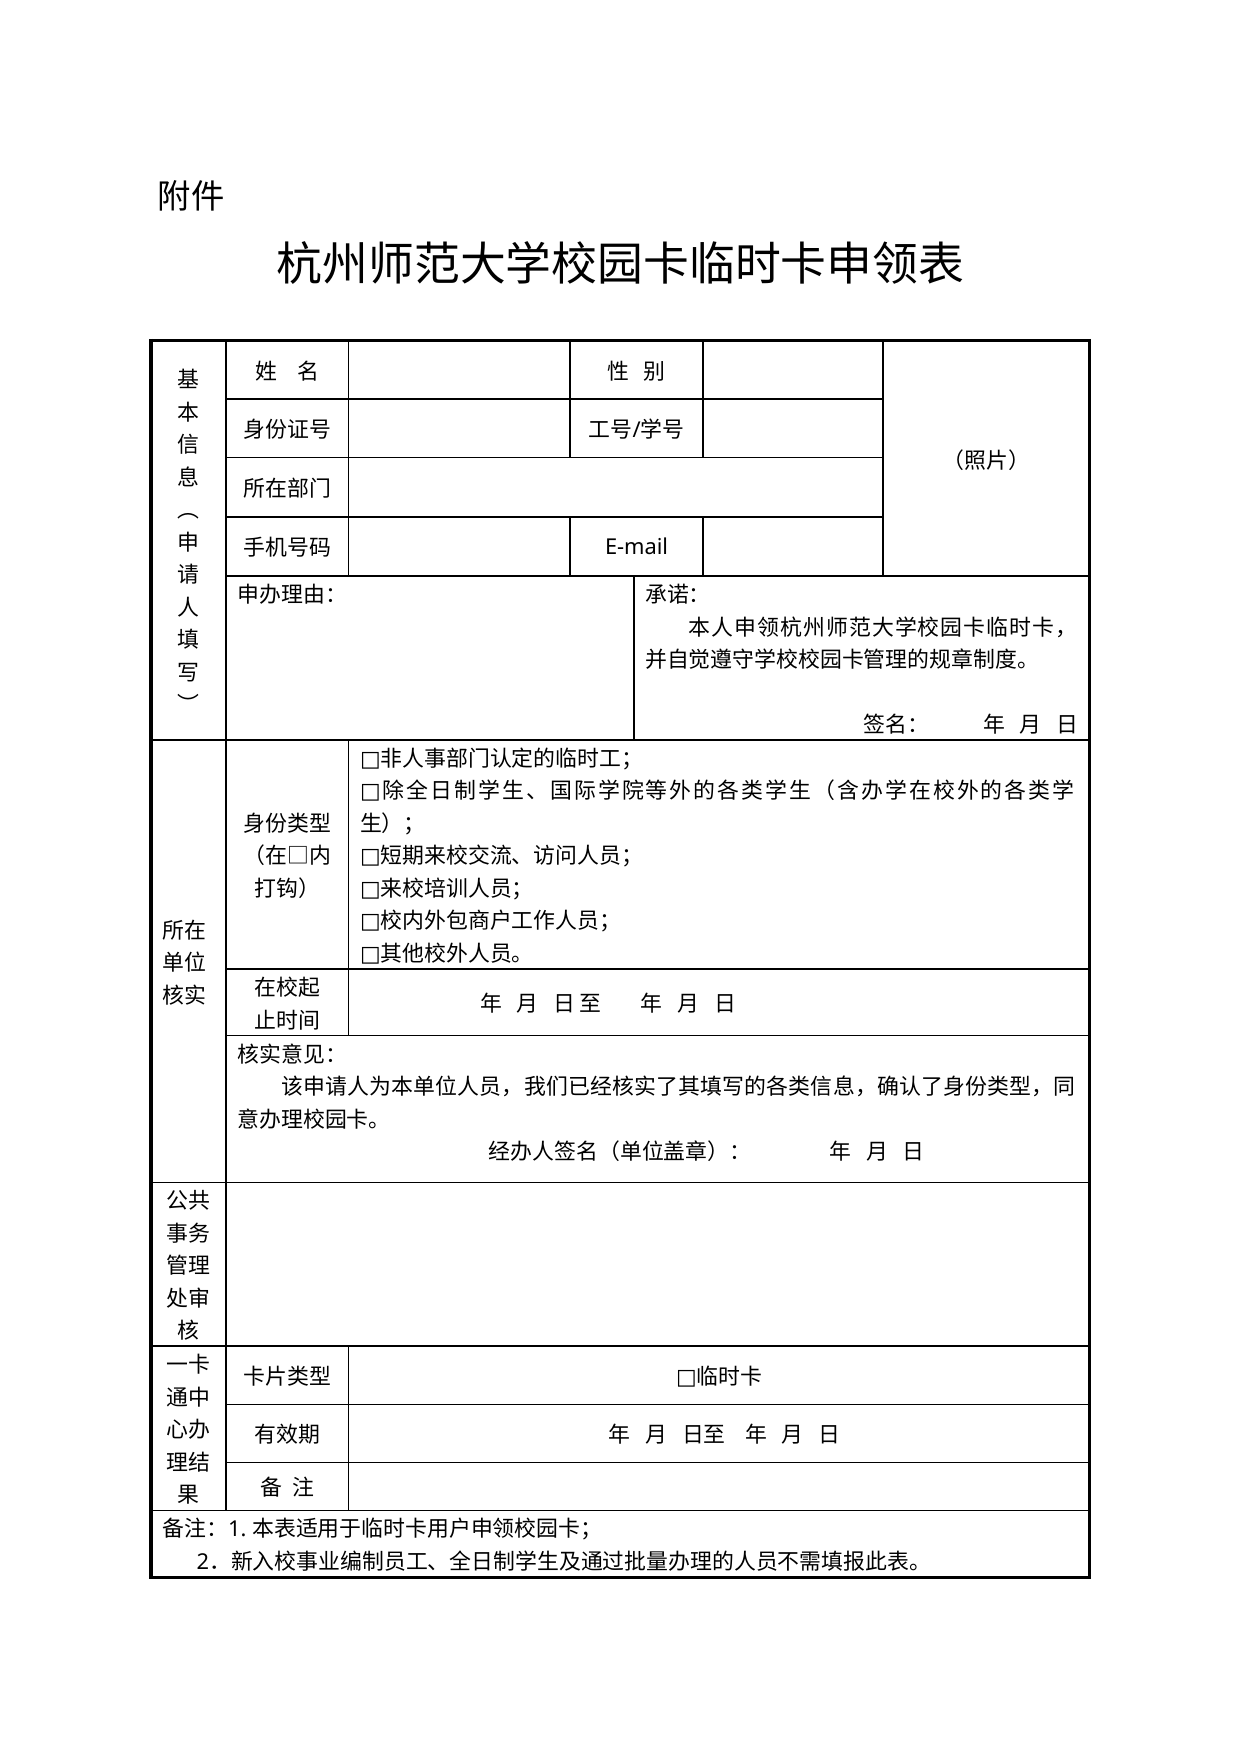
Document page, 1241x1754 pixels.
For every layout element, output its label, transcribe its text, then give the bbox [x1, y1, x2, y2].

table_header 性 别 [571, 342, 702, 398]
table_cell 备 注 [227, 1463, 348, 1509]
table_cell [349, 1463, 1088, 1509]
table_cell □非人事部门认定的临时工； □除全日制学生、国际学院等外的各类学生（含办学在校外的各类学生）； □短期来校交流、访问人员； □来校培训人员； □校内外包商户工作人员； □其他校外人员。 [349, 741, 1088, 968]
table_cell 卡片类型 [227, 1347, 348, 1403]
text 杭州师范大学校园卡临时卡申领表 [187, 227, 1053, 293]
table_header 姓 名 [227, 342, 348, 398]
table_header [349, 342, 569, 398]
table_cell 年 月 日至 年 月 日 [349, 1405, 1088, 1461]
table_cell 有效期 [227, 1405, 348, 1461]
table_cell 一卡通中心办理结果 [153, 1347, 225, 1509]
table_cell [349, 518, 569, 575]
table_cell 工号/学号 [571, 400, 702, 457]
table_cell 所在部门 [227, 458, 348, 516]
table_header [704, 342, 882, 398]
table_cell 手机号码 [227, 518, 348, 575]
table_cell 在校起 止时间 [227, 970, 348, 1035]
table_cell 备注：1. 本表适用于临时卡用户申领校园卡； 2．新入校事业编制员工、全日制学生及通过批量办理的人员不需填报此表。 [153, 1511, 1088, 1576]
table_cell □临时卡 [349, 1347, 1088, 1403]
table_cell [349, 400, 569, 457]
table_cell E-mail [571, 518, 702, 575]
table_cell 申办理由： [227, 577, 633, 739]
text 附件 [158, 162, 1053, 227]
table_cell [704, 518, 882, 575]
table_cell 公共事务管理处审核 [153, 1183, 225, 1345]
table_cell 所在单位核实 [153, 741, 225, 1181]
table_cell 年 月 日 至 年 月 日 [349, 970, 1088, 1035]
table_cell 核实意见： 该申请人为本单位人员，我们已经核实了其填写的各类信息，确认了身份类型，同意办理校园卡。 经办人签名（单位盖章）： 年 月 日 [227, 1036, 1088, 1181]
table_header （照片） [884, 342, 1088, 575]
table_cell 承诺： 本人申领杭州师范大学校园卡临时卡，并自觉遵守学校校园卡管理的规章制度。 签名： 年 月 日 [635, 577, 1088, 739]
table_cell [227, 1183, 1088, 1345]
table_cell 身份证号 [227, 400, 348, 457]
table_cell 身份类型 （在□内打钩） [227, 741, 348, 968]
table_header 基 本 信 息 ︵ 申 请 人 填 写 ︶ [153, 342, 225, 739]
table_cell [349, 458, 882, 516]
table_cell [704, 400, 882, 457]
